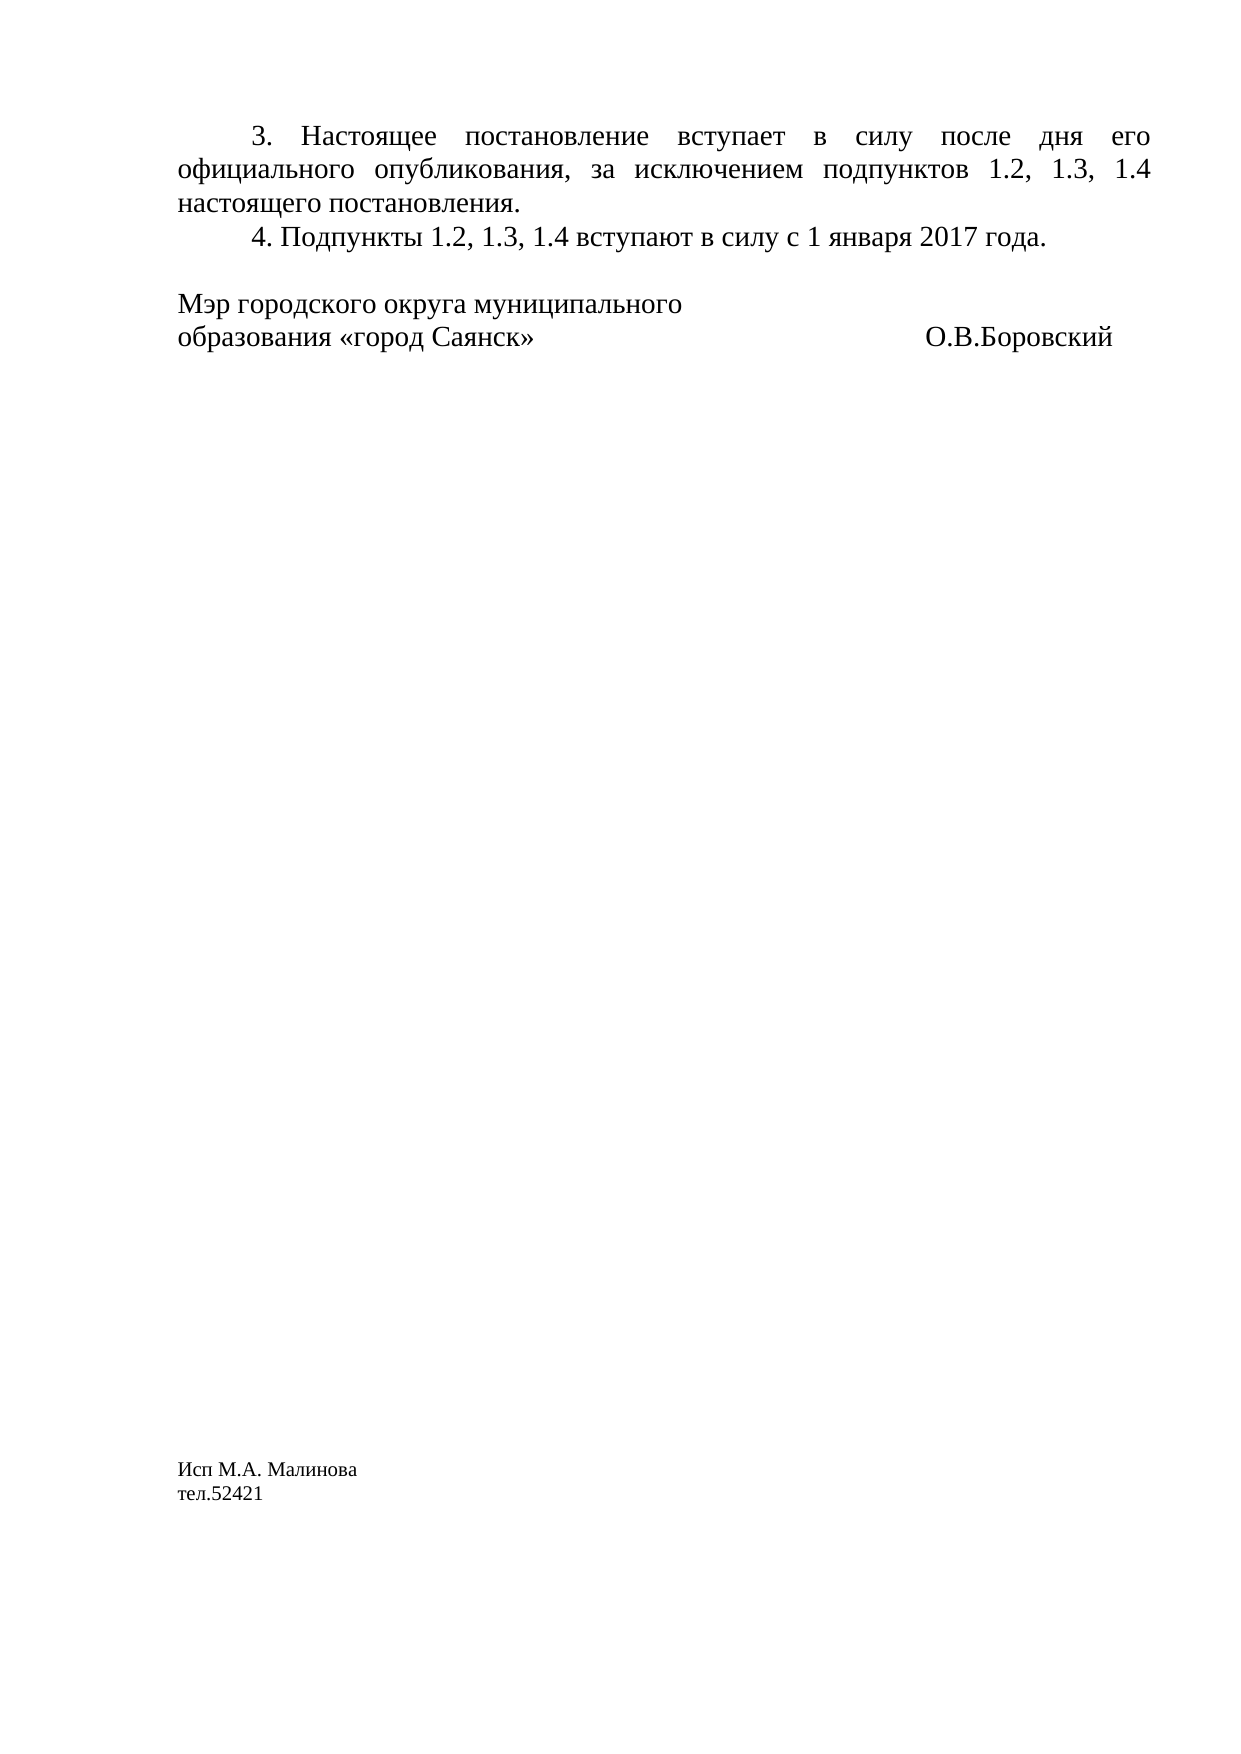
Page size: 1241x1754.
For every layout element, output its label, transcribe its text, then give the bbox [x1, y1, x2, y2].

text Мэр городского округа муниципального [177, 286, 1152, 319]
text образования «город Саянск» О.В.Боровский [177, 319, 1152, 353]
text Исп М.А. Малинова [177, 1457, 1152, 1481]
text 3. Настоящее постановление вступает в силу после дня его официального опубликования, за исключением подпунктов 1.2, 1.3, 1.4 настоящего постановления. [177, 118, 1152, 219]
text тел.52421 [177, 1481, 1152, 1505]
text 4. Подпункты 1.2, 1.3, 1.4 вступают в силу с 1 января 2017 года. [177, 219, 1152, 252]
